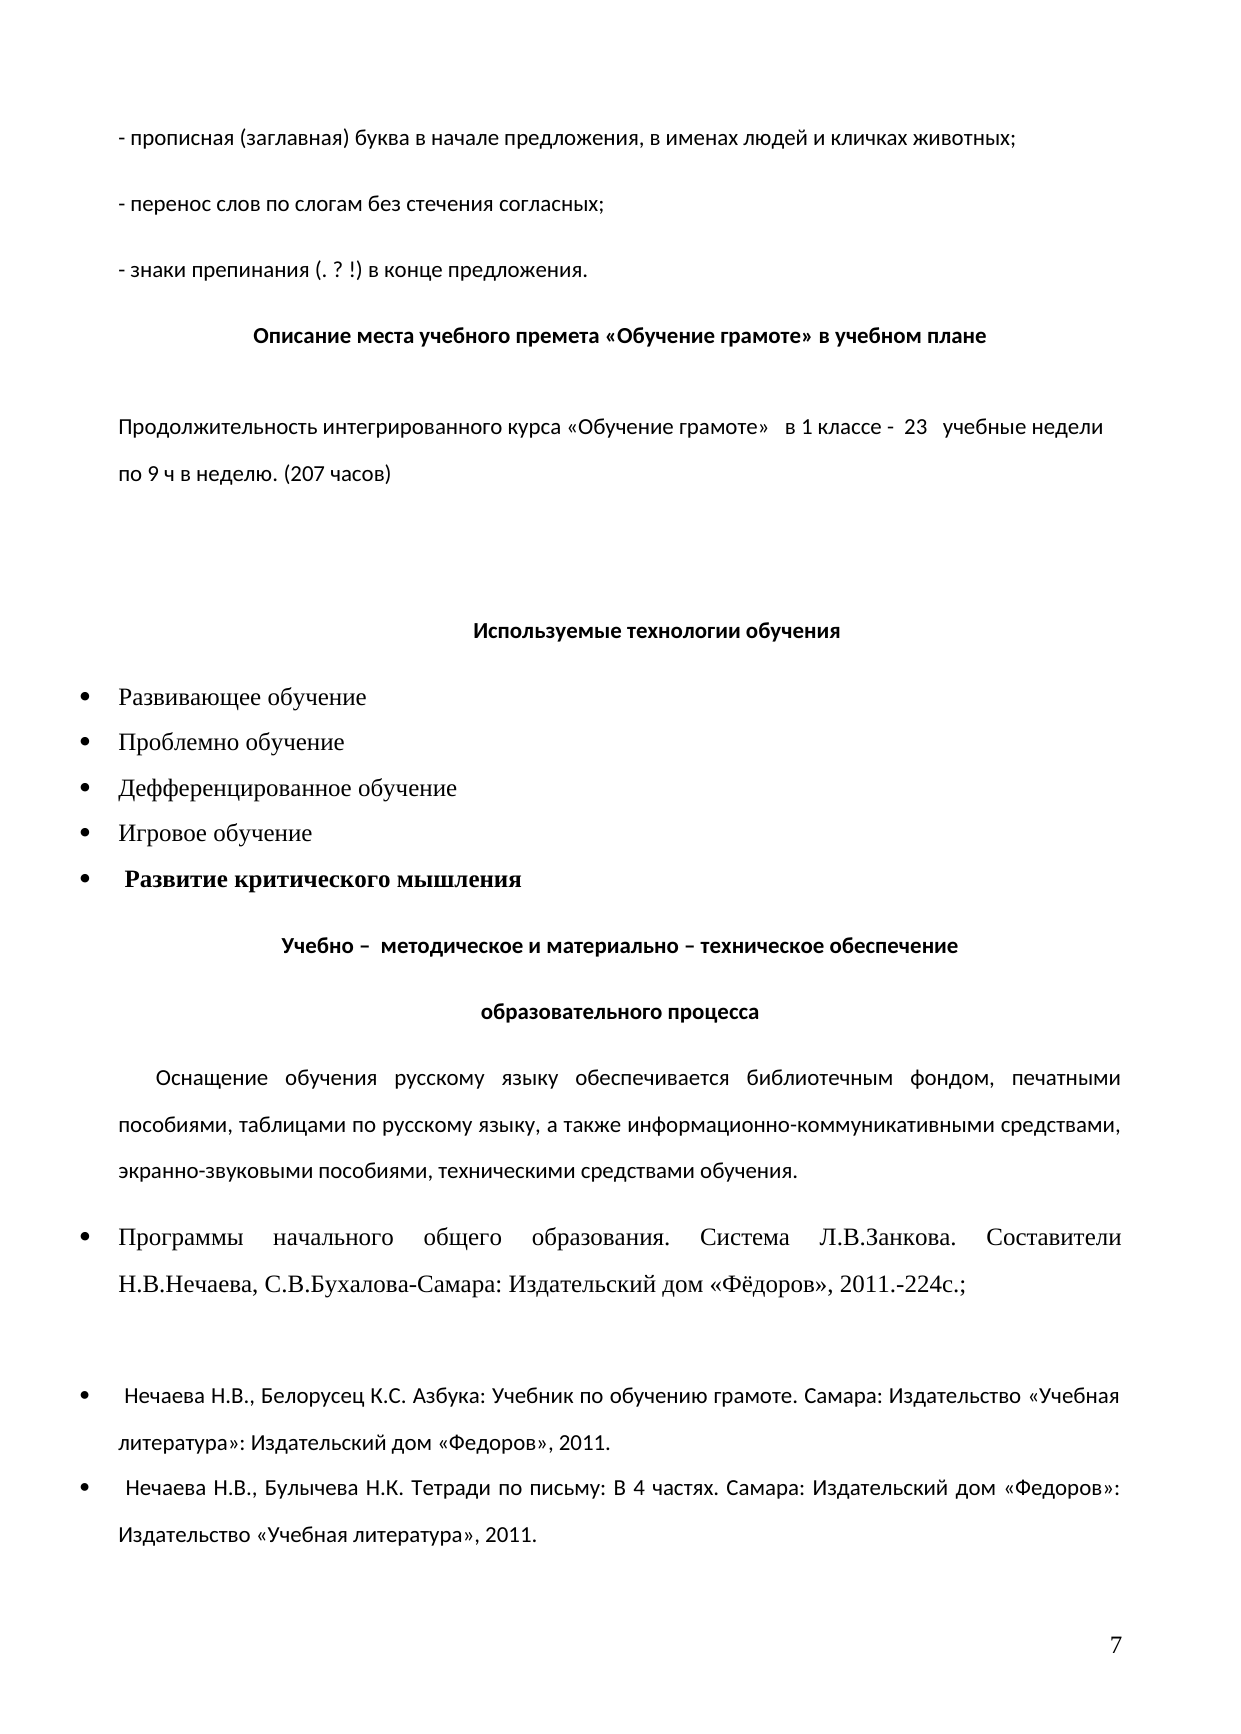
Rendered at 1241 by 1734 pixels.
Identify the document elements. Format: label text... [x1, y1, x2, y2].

text Описание места учебного премета «Обучение грамоте» в учебном плане [118, 320, 1122, 351]
list Программы начального общего образования. Система Л.В.Занкова. Составители Н.В.Нечаева, С.В.Бухалова-Самара: Издательский дом «Фёдоров», 2011.-224с.; [81, 1221, 1122, 1299]
text - перенос слов по слогам без стечения согласных; [118, 188, 1122, 219]
list Игровое обучение [81, 817, 1122, 848]
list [81, 1380, 1122, 1458]
text Используемые технологии обучения [118, 614, 1122, 646]
text - прописная (заглавная) буква в начале предложения, в именах людей и кличках животных; [118, 122, 1122, 153]
list Нечаева Н.В., Булычева Н.К. Тетради по письму: В 4 частях. Самара: Издательский дом «Федоров»: Издательство «Учебная литература», 2011. [81, 1472, 1122, 1550]
text образовательного процесса [118, 995, 1122, 1027]
text Оснащение обучения русскому языку обеспечивается библиотечным фондом, печатными пособиями, таблицами по русскому языку, а также информационно-коммуникативными средствами, экранно-звуковыми пособиями, техническими средствами обучения. [118, 1061, 1122, 1186]
list Развивающее обучение [81, 680, 1122, 712]
text - знаки препинания (. ? !) в конце предложения. [118, 254, 1122, 285]
text Продолжительность интегрированного курса «Обучение грамоте» в 1 классе - 23 учебные недели по 9 ч в неделю. (207 часов) [118, 411, 1122, 489]
list Дефференцированное обучение [81, 772, 1122, 803]
list Развитие критического мышления [81, 863, 1122, 894]
list Проблемно обучение [81, 726, 1122, 757]
text Учебно – методическое и материально – техническое обеспечение [118, 929, 1122, 961]
